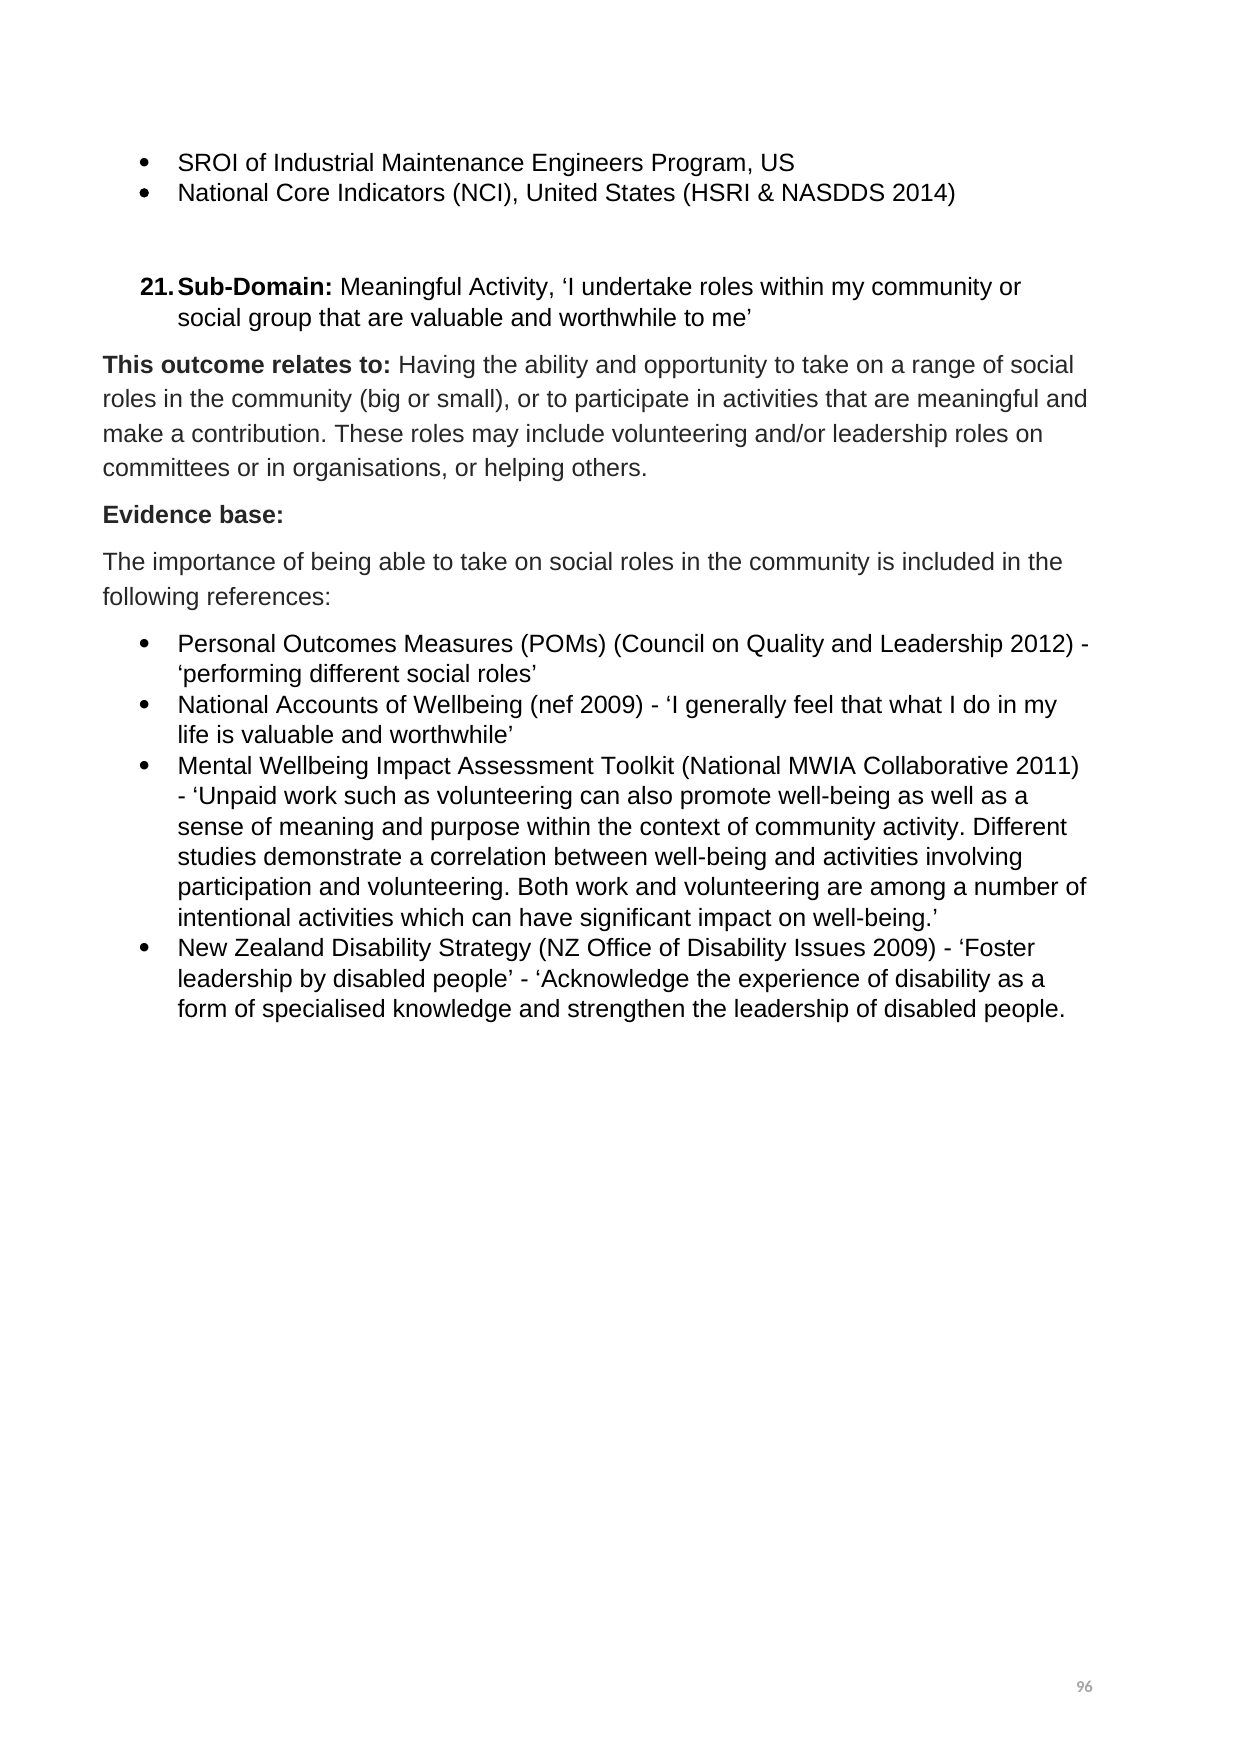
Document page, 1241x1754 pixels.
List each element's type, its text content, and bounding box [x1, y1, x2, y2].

list Mental Wellbeing Impact Assessment Toolkit (National MWIA Collaborative 2011) - ‘Unpaid work such as volunteering can also promote well-being as well as a sense of meaning and purpose within the context of community activity. Different studies demonstrate a correlation between well-being and activities involving participation and volunteering. Both work and volunteering are among a number of intentional activities which can have significant impact on well-being.’ [140, 751, 1092, 932]
text This outcome relates to: Having the ability and opportunity to take on a range of social roles in the community (big or small), or to participate in activities that are meaningful and make a contribution. These roles may include volunteering and/or leadership roles on committees or in organisations, or helping others. [102, 350, 1092, 482]
list National Accounts of Wellbeing (nef 2009) - ‘I generally feel that what I do in my life is valuable and worthwhile’ [140, 690, 1092, 749]
list National Core Indicators (NCI), United States (HSRI & NASDDS 2014) [140, 178, 1092, 207]
list SROI of Industrial Maintenance Engineers Program, US [140, 148, 1092, 177]
list Sub-Domain: Meaningful Activity, ‘I undertake roles within my community or social group that are valuable and worthwhile to me’ [140, 272, 1092, 332]
text Evidence base: [102, 500, 1092, 529]
text The importance of being able to take on social roles in the community is included in the following references: [102, 547, 1092, 611]
list New Zealand Disability Strategy (NZ Office of Disability Issues 2009) - ‘Foster leadership by disabled people’ - ‘Acknowledge the experience of disability as a form of specialised knowledge and strengthen the leadership of disabled people. [140, 933, 1092, 1023]
list Personal Outcomes Measures (POMs) (Council on Quality and Leadership 2012) - ‘performing different social roles’ [140, 629, 1092, 688]
